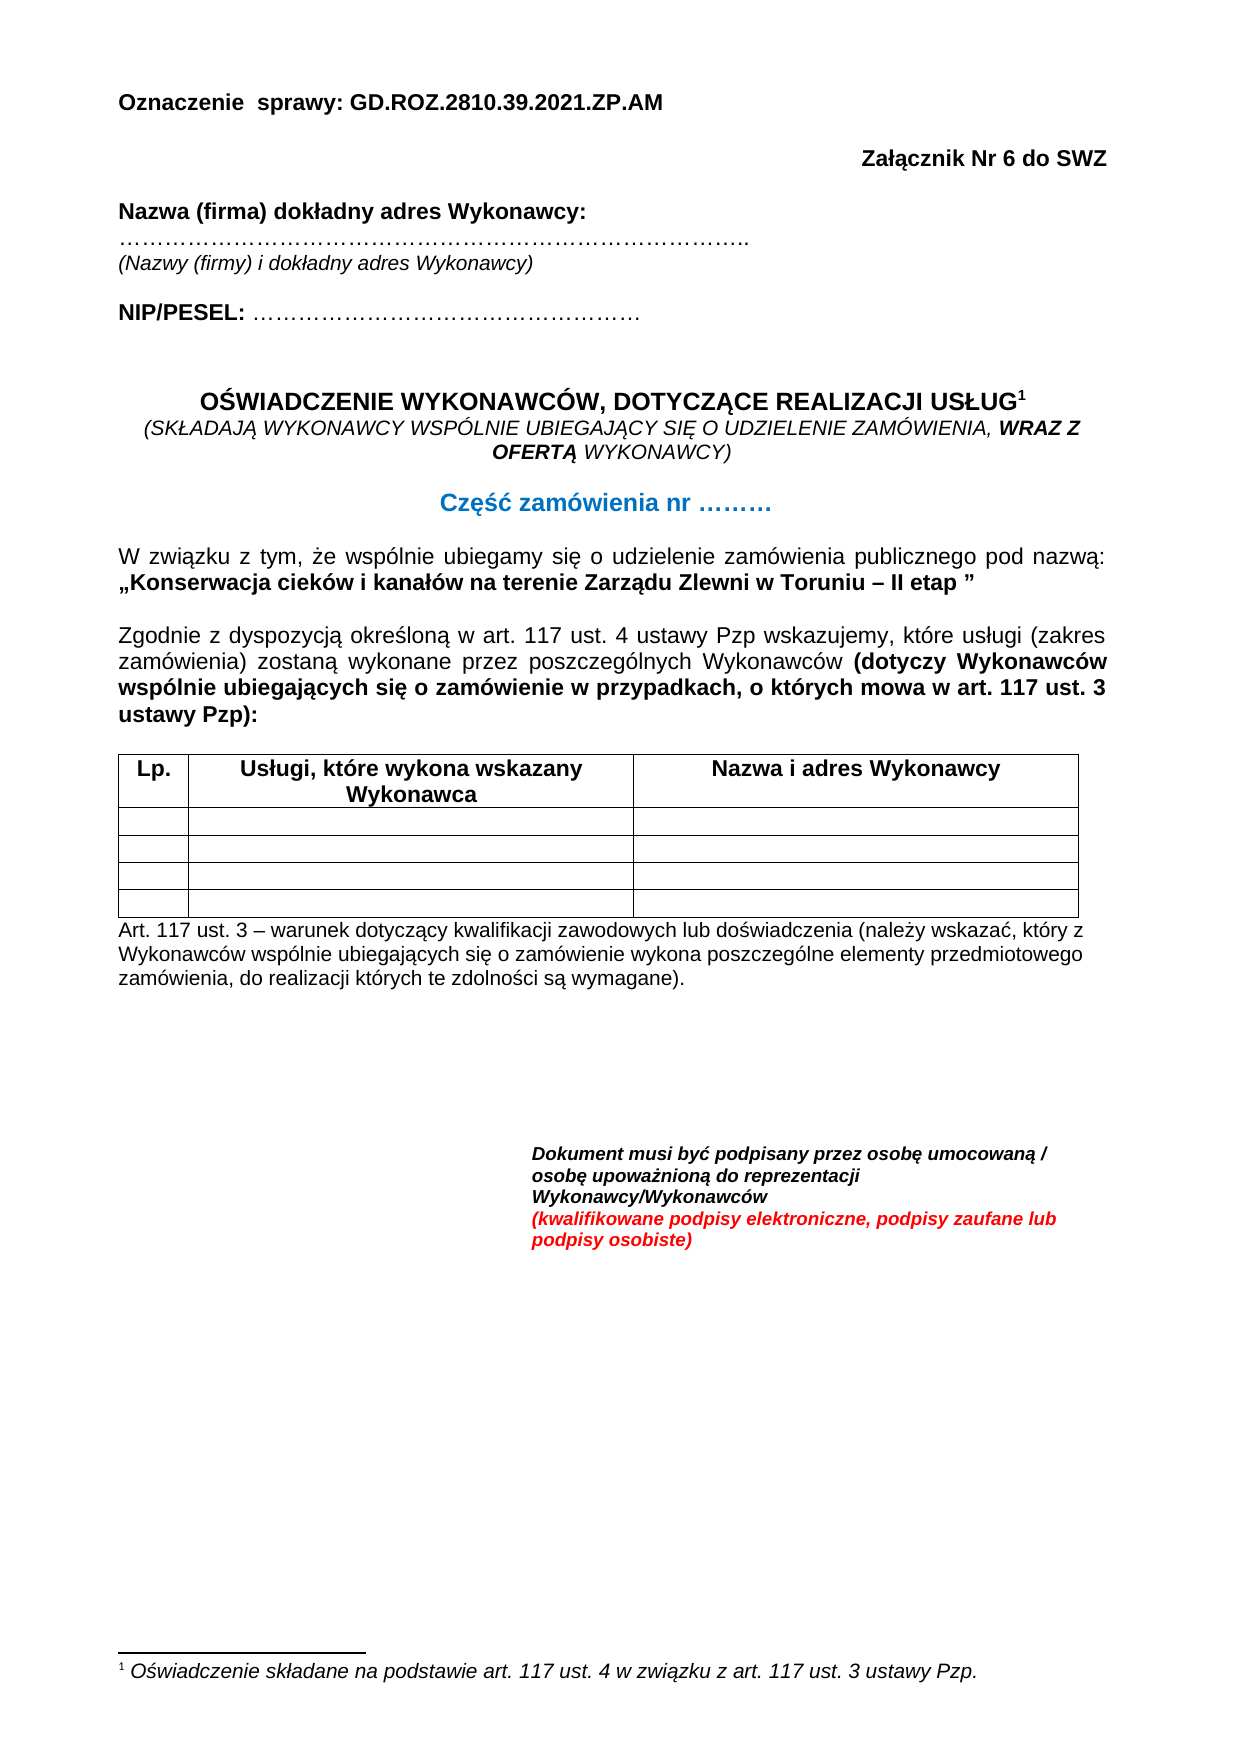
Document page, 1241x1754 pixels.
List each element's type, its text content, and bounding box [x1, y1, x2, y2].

text (kwalifikowane podpisy elektroniczne, podpisy zaufane lub podpisy osobiste) [532, 1208, 1107, 1251]
table_cell [189, 808, 633, 834]
table_cell [634, 836, 1078, 862]
text osobę upoważnioną do reprezentacji Wykonawcy/Wykonawców [532, 1164, 1078, 1208]
text NIP/PESEL: …………………………………………… [118, 298, 1105, 325]
table_cell [189, 863, 633, 889]
text Dokument musi być podpisany przez osobę umocowaną / [532, 1143, 1078, 1164]
table_cell [119, 836, 188, 862]
table_cell [634, 890, 1078, 917]
table_cell [189, 890, 633, 917]
text Załącznik Nr 6 do SWZ [118, 145, 1107, 171]
table_cell [119, 890, 188, 917]
table_header Lp. [119, 755, 188, 807]
text Część zamówienia nr ……… [118, 487, 1094, 516]
table_cell [634, 863, 1078, 889]
text Nazwa (firma) dokładny adres Wykonawcy: [118, 198, 1107, 224]
text (SKŁADAJĄ WYKONAWCY WSPÓLNIE UBIEGAJĄCY SIĘ O UDZIELENIE ZAMÓWIENIA, WRAZ Z OFERTĄ WYKONAWCY) [118, 416, 1107, 463]
table_header Usługi, które wykona wskazany Wykonawca [189, 755, 633, 807]
text Zgodnie z dyspozycją określoną w art. 117 ust. 4 ustawy Pzp wskazujemy, które usługi (zakres zamówienia) zostaną wykonane przez poszczególnych Wykonawców (dotyczy Wykonawców wspólnie ubiegających się o zamówienie w przypadkach, o których mowa w art. 117 ust. 3 ustawy Pzp): [118, 622, 1107, 727]
table_header Nazwa i adres Wykonawcy [634, 755, 1078, 807]
text W związku z tym, że wspólnie ubiegamy się o udzielenie zamówienia publicznego pod nazwą: „Konserwacja cieków i kanałów na terenie Zarządu Zlewni w Toruniu – II etap ” [118, 543, 1107, 595]
text (Nazwy (firmy) i dokładny adres Wykonawcy) [118, 251, 1105, 274]
table_cell [634, 808, 1078, 834]
text OŚWIADCZENIE WYKONAWCÓW, DOTYCZĄCE REALIZACJI USŁUG [118, 387, 1107, 416]
text ……………………………………………………………………….. [118, 224, 1107, 251]
table_cell [189, 836, 633, 862]
table_cell [119, 863, 188, 889]
text Oznaczenie sprawy: GD.ROZ.2810.39.2021.ZP.AM [118, 89, 1107, 115]
text Art. 117 ust. 3 – warunek dotyczący kwalifikacji zawodowych lub doświadczenia (należy wskazać, który z Wykonawców wspólnie ubiegających się o zamówienie wykona poszczególne elementy przedmiotowego zamówienia, do realizacji których te zdolności są wymagane). [118, 918, 1105, 990]
table_cell [119, 808, 188, 834]
